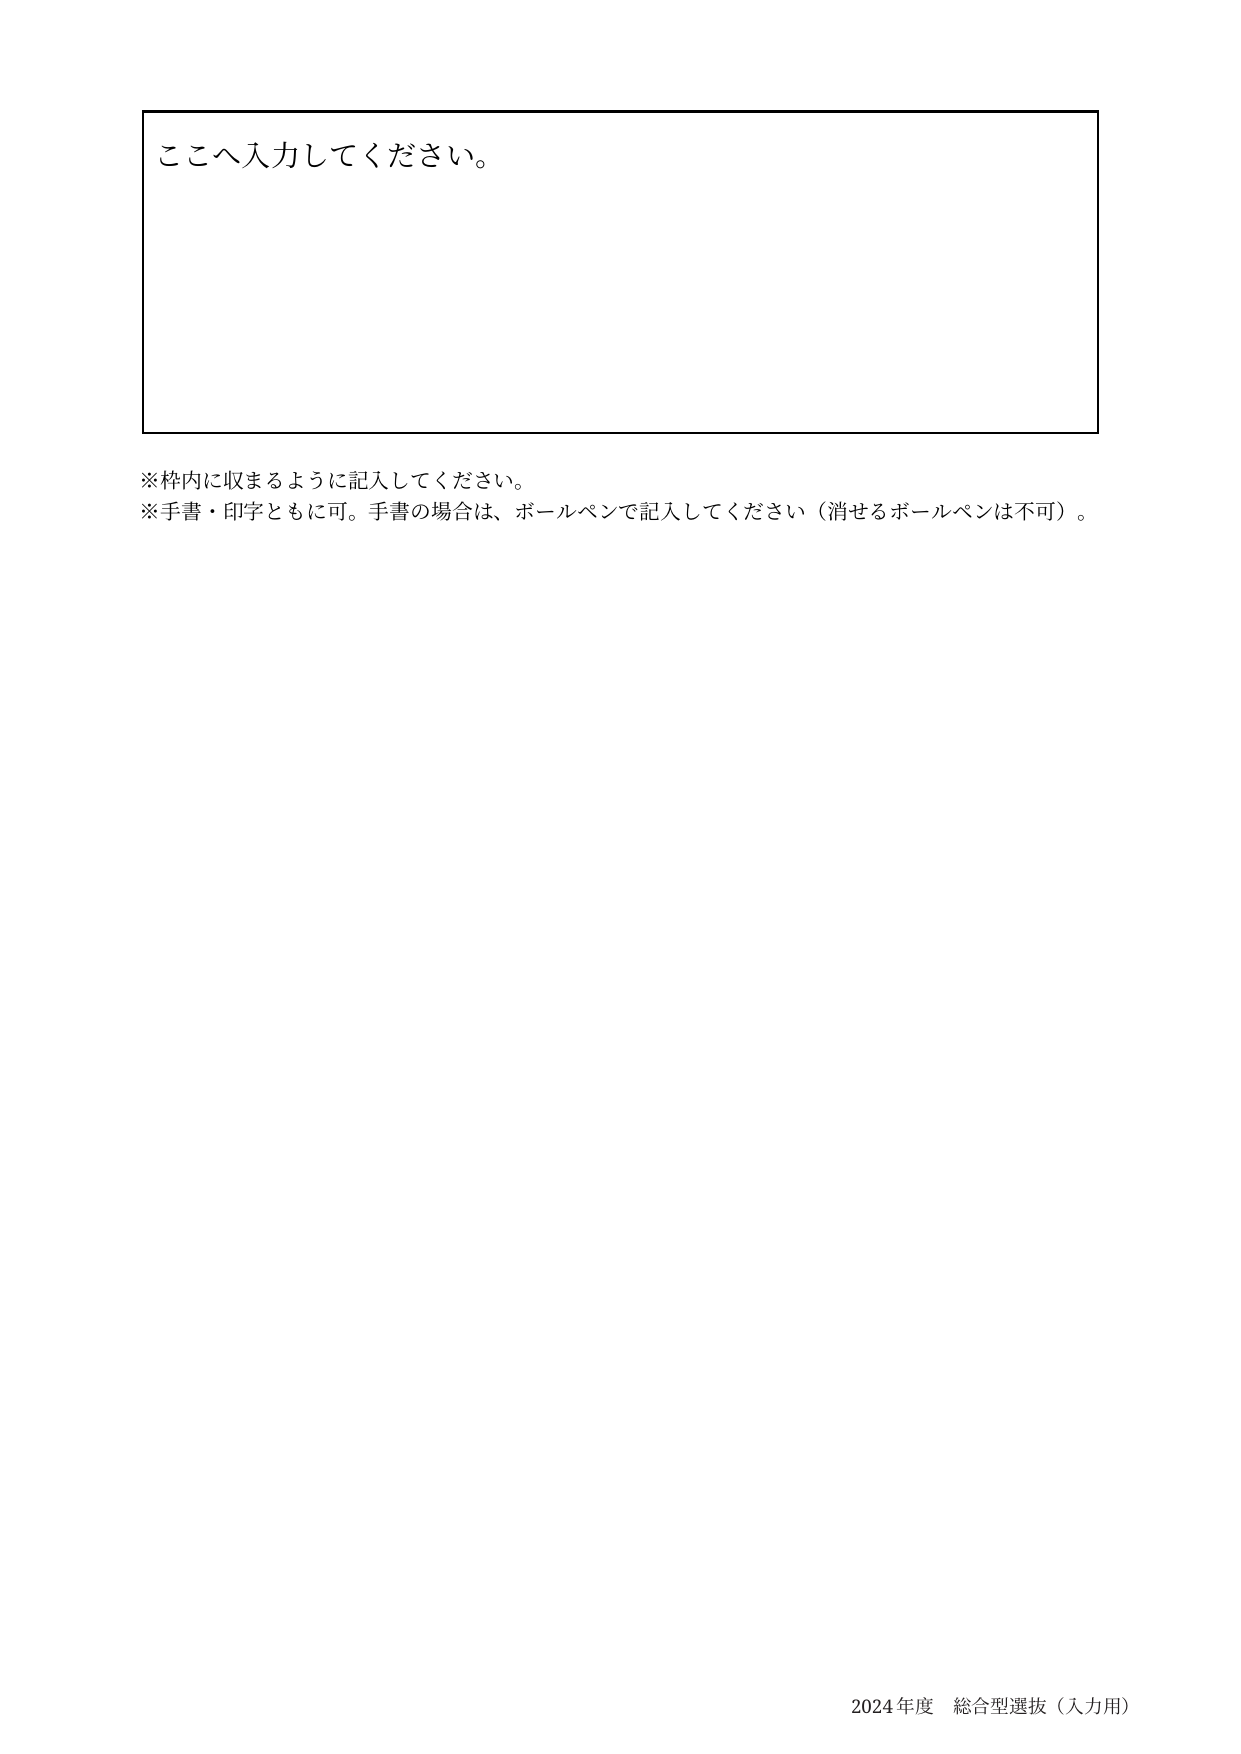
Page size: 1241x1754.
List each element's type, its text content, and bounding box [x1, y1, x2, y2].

text ※手書・印字ともに可。手書の場合は、ボールペンで記入してください（消せるボールペンは不可）。 [98, 496, 1140, 526]
text ※枠内に収まるように記入してください。 [98, 465, 1140, 495]
table_header ここへ入力してください。 [144, 113, 1097, 432]
